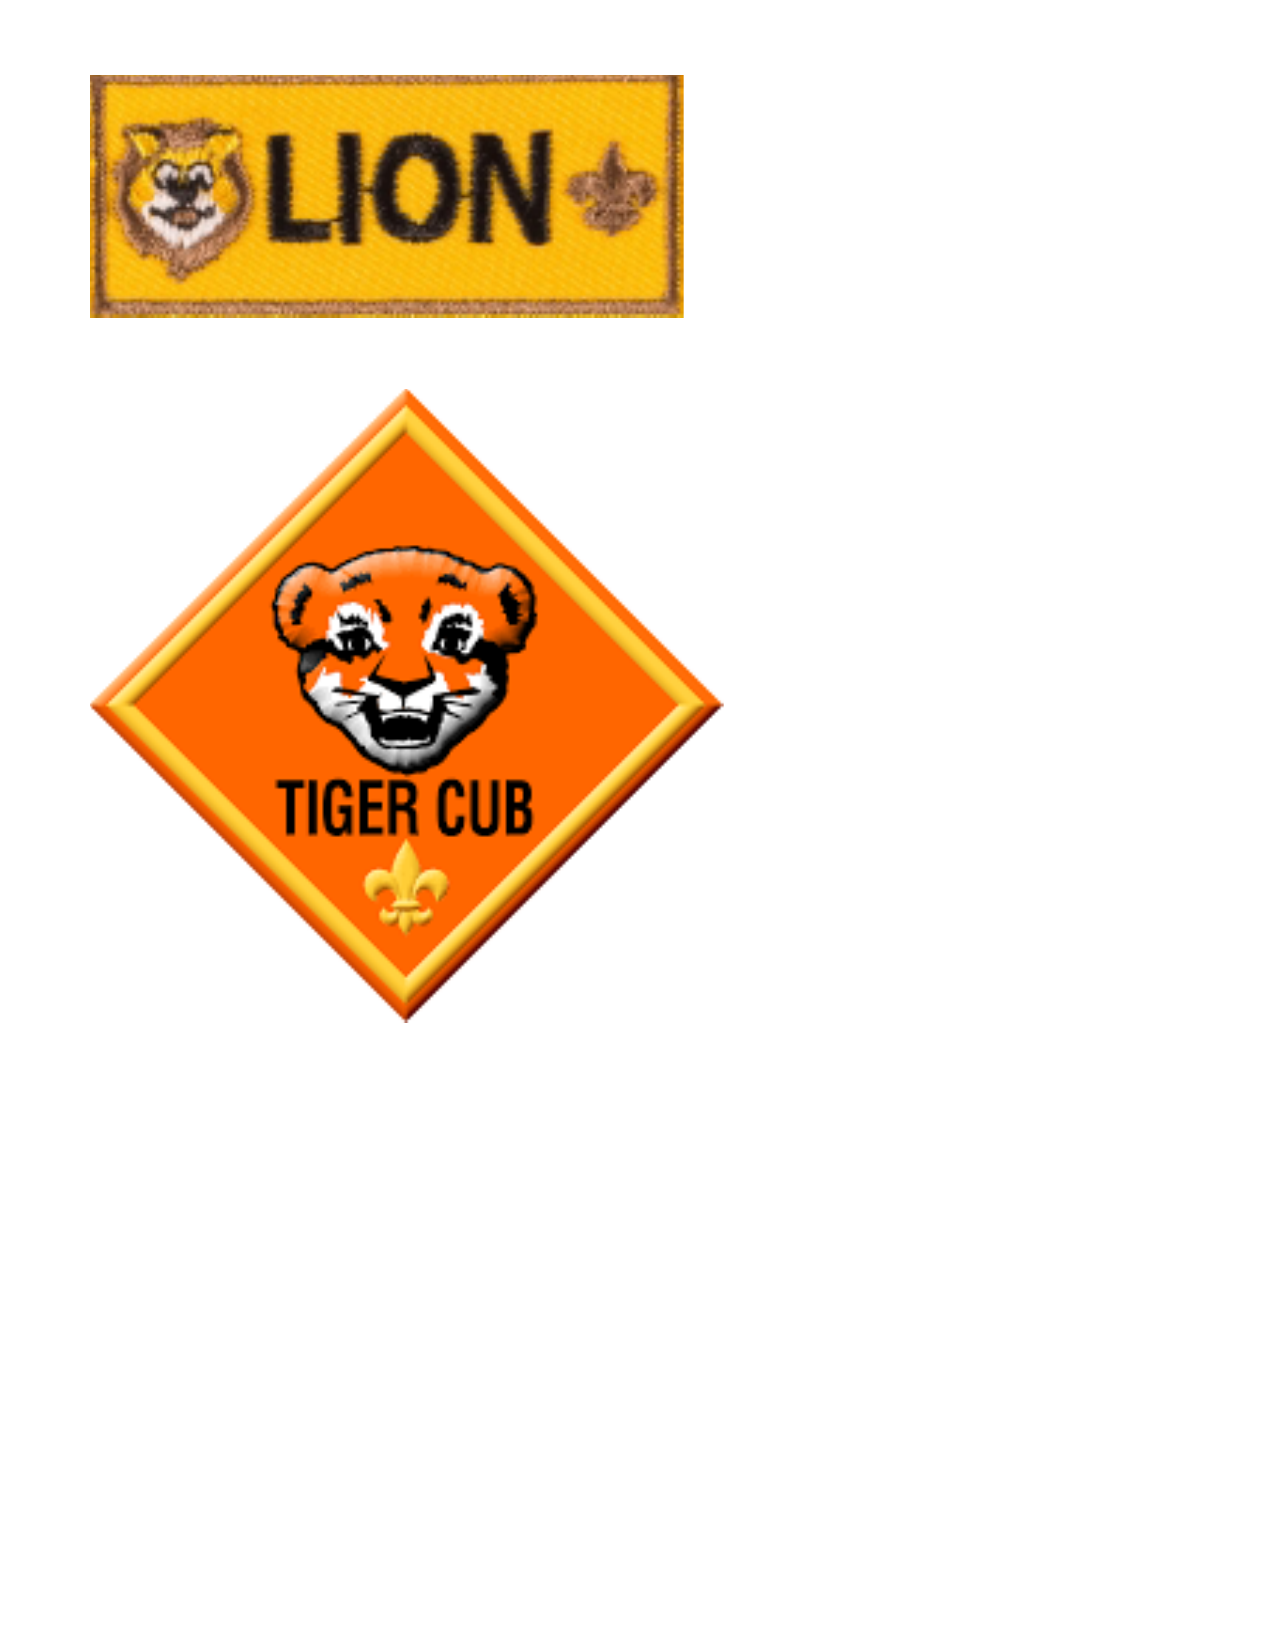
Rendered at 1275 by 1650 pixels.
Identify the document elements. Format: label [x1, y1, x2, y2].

picture [90, 389, 724, 1023]
picture [90, 75, 684, 318]
